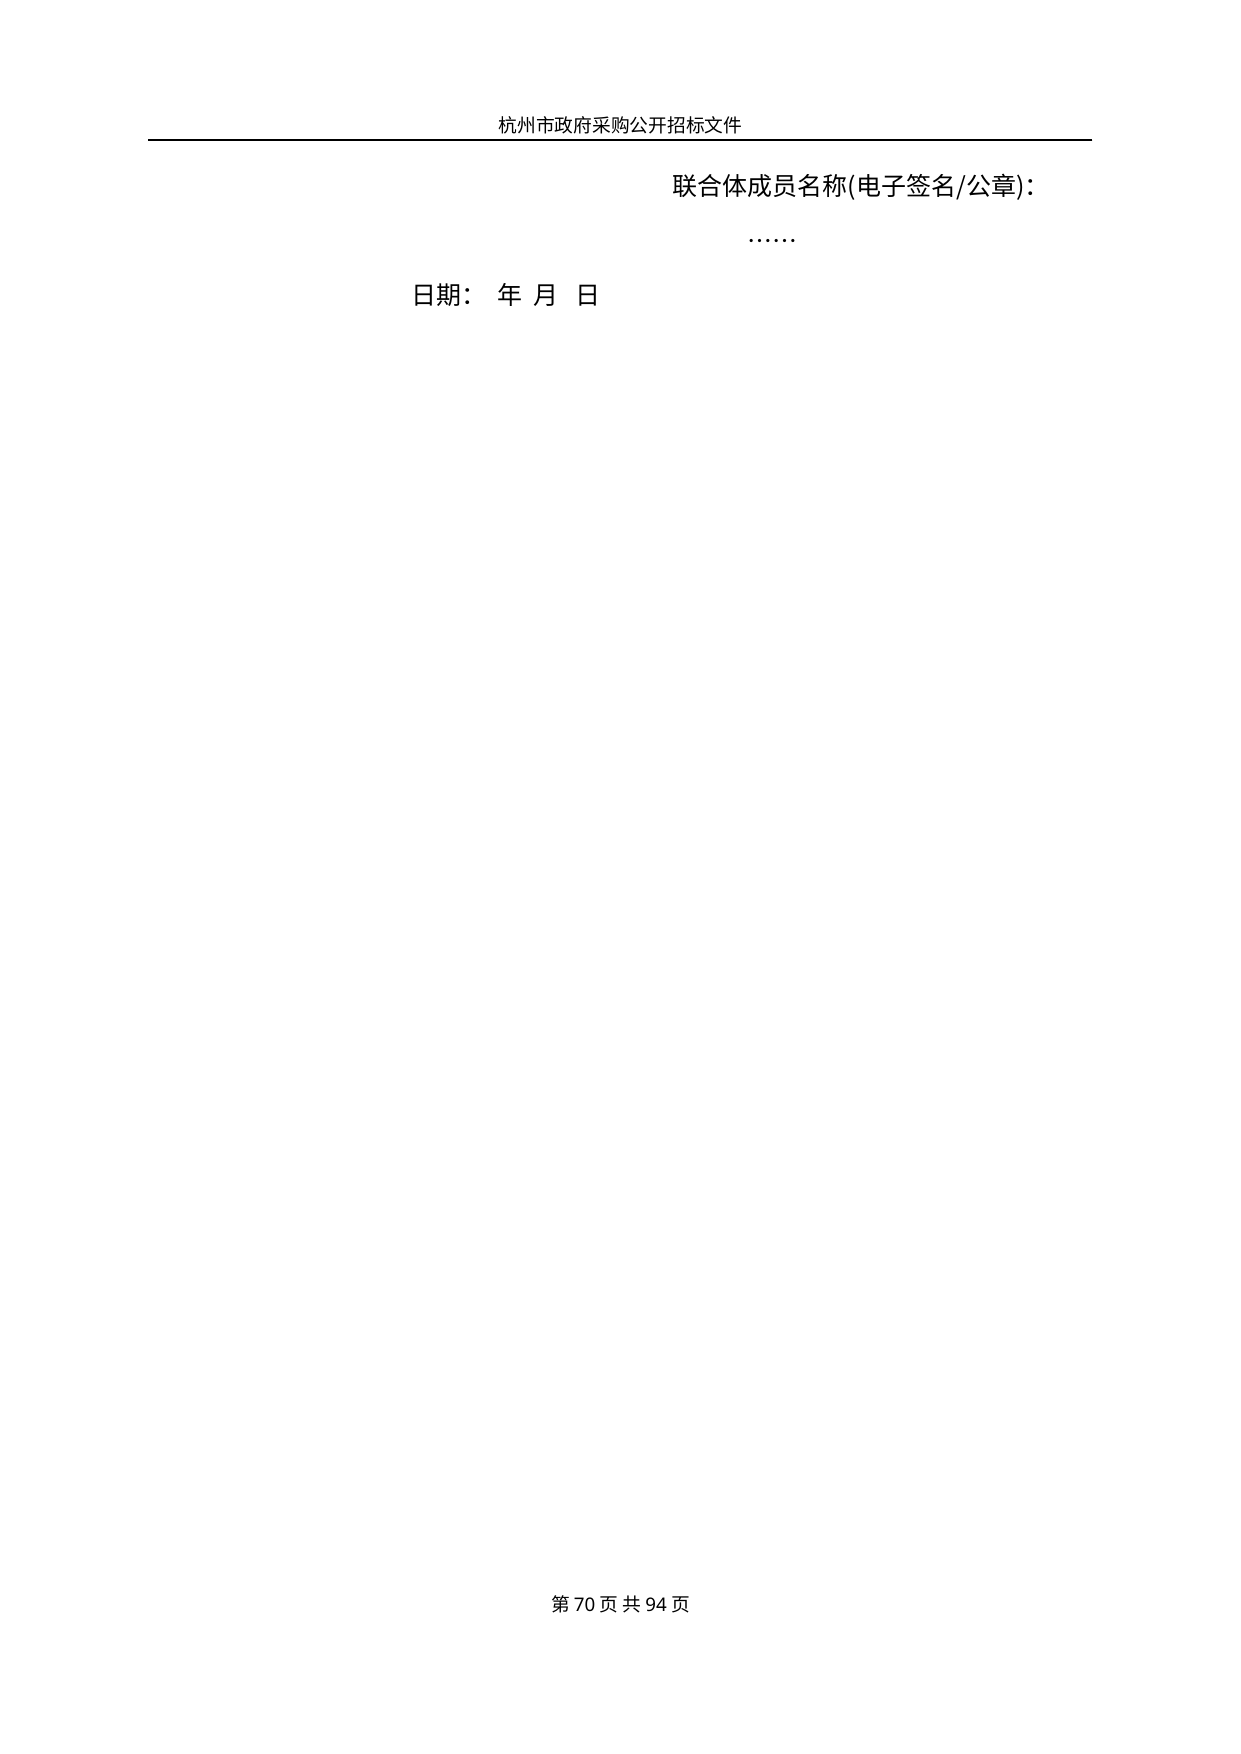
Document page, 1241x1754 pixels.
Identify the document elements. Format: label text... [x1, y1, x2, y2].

text 日期： 年 月 日 [148, 275, 1092, 312]
text …… [148, 221, 1092, 257]
text 联合体成员名称(电子签名/公章)： [148, 167, 1092, 203]
